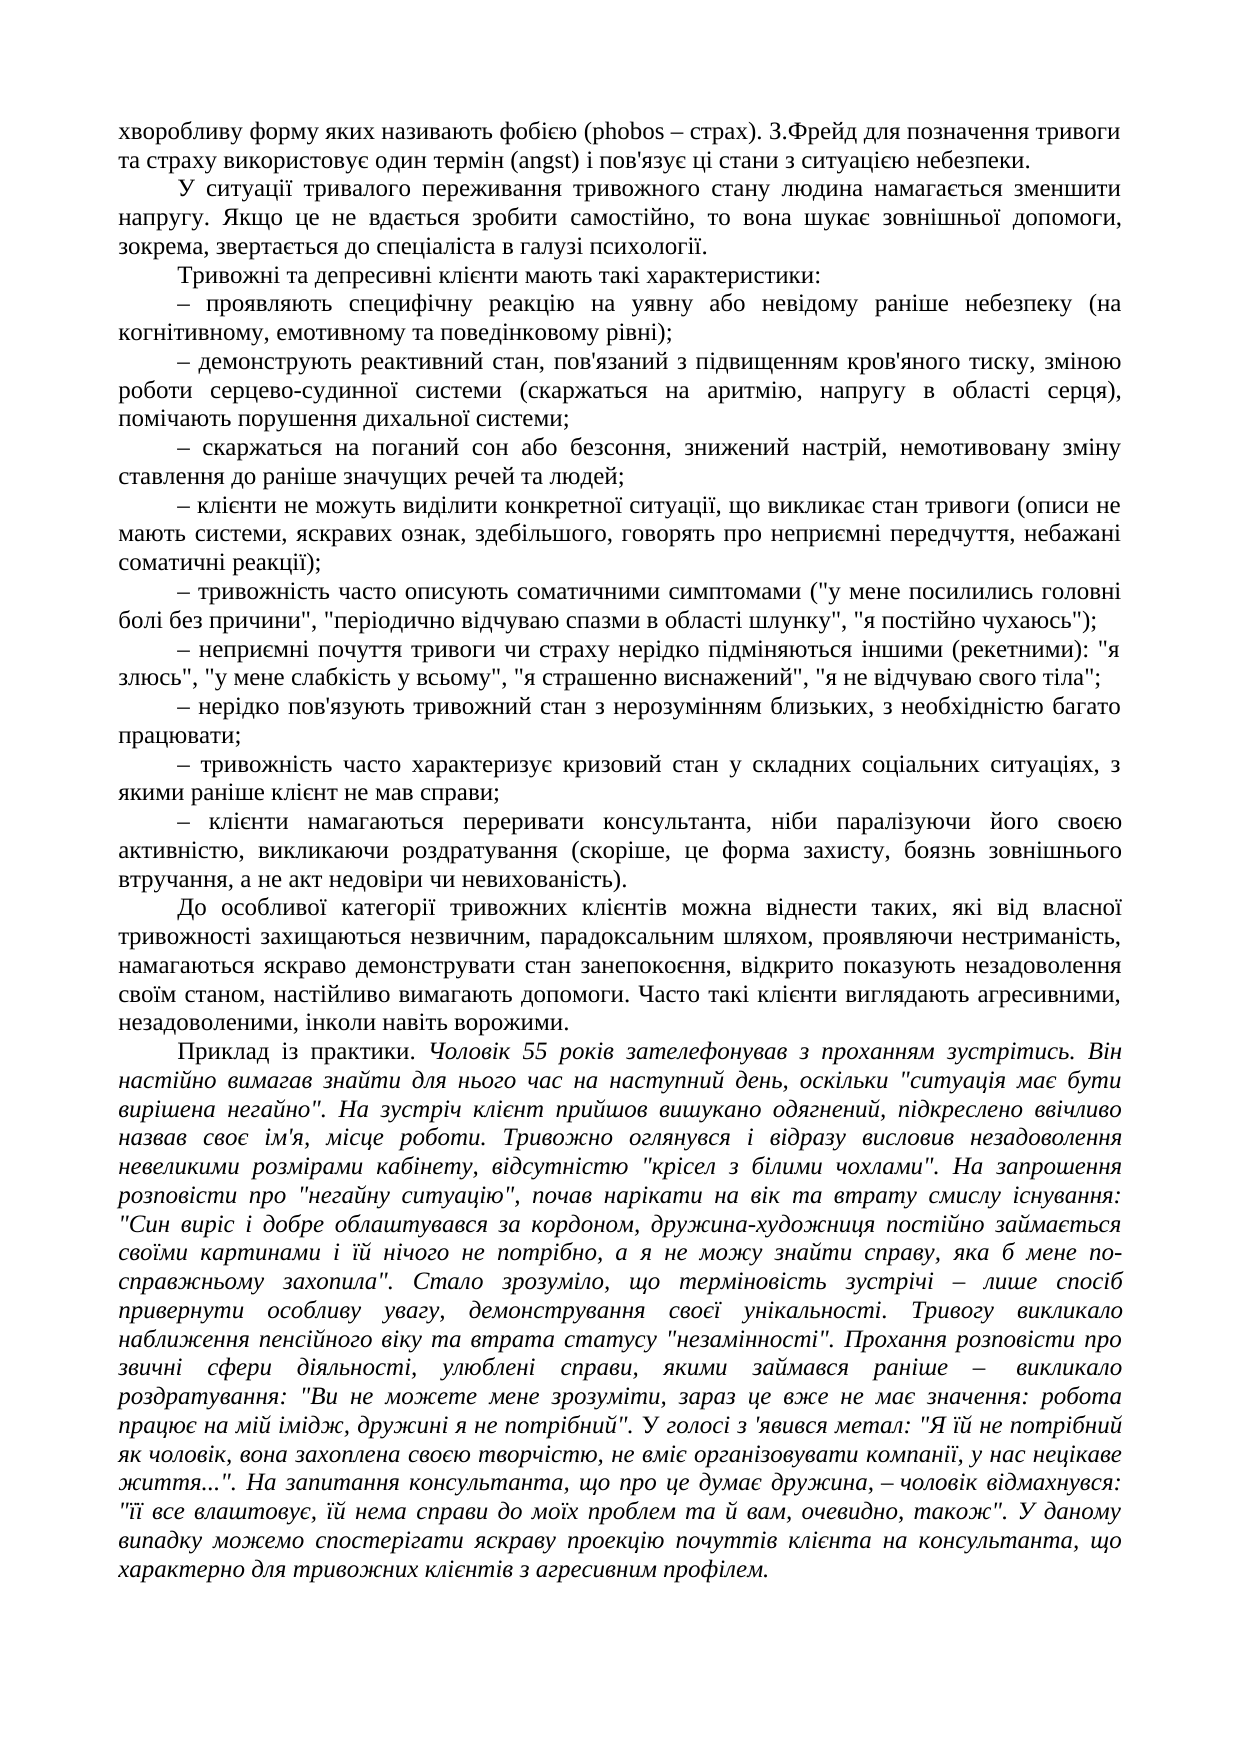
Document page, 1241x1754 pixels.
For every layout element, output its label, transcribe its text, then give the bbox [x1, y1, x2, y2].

text Приклад із практики. Чоловік 55 років зателефонував з проханням зустрітись. Він настійно вимагав знайти для нього час на наступний день, оскільки "ситуація має бути вирішена негайно". На зустріч клієнт прийшов вишукано одягнений, підкреслено ввічливо назвав своє ім'я, місце роботи. Тривожно оглянувся і відразу висловив незадоволення невеликими розмірами кабінету, відсутністю "крісел з білими чохлами". На запрошення розповісти про "негайну ситуацію", почав нарікати на вік та втрату смислу існування: "Син виріс і добре облаштувався за кордоном, дружина-художниця постійно займається своїми картинами і їй нічого не потрібно, а я не можу знайти справу, яка б мене по- справжньому захопила". Стало зрозуміло, що терміновість зустрічі – лише спосіб привернути особливу увагу, демонстрування своєї унікальності. Тривогу викликало наближення пенсійного віку та втрата статусу "незамінності". Прохання розповісти про звичні сфери діяльності, улюблені справи, якими займався раніше – викликало роздратування: "Ви не можете мене зрозуміти, зараз це вже не має значення: робота працює на мій імідж, дружині я не потрібний". У голосі з 'явився метал: "Я їй не потрібний як чоловік, вона захоплена своєю творчістю, не вміє організовувати компанії, у нас нецікаве життя...". На запитання консультанта, що про це думає дружина, – чоловік відмахнувся: "її все влаштовує, їй нема справи до моїх проблем та й вам, очевидно, також". У даному випадку можемо спостерігати яскраву проекцію почуттів клієнта на консультанта, що характерно для тривожних клієнтів з агресивним профілем. [118, 1036, 1123, 1582]
list скаржаться на поганий сон або безсоння, знижений настрій, немотивовану зміну ставлення до раніше значущих речей та людей; [118, 432, 1122, 490]
list проявляють специфічну реакцію на уявну або невідому раніше небезпеку (на когнітивному, емотивному та поведінковому рівні); [118, 288, 1122, 346]
list тривожність часто характеризує кризовий стан у складних соціальних ситуаціях, з якими раніше клієнт не мав справи; [118, 749, 1121, 806]
list тривожність часто описують соматичними симптомами ("у мене посилились головні болі без причини", "періодично відчуваю спазми в області шлунку", "я постійно чухаюсь"); [118, 576, 1123, 634]
text хворобливу форму яких називають фобією (phobos – страх). З.Фрейд для позначення тривоги та страху використовує один термін (angst) і пов'язує ці стани з ситуацією небезпеки. [118, 116, 1122, 173]
list нерідко пов'язують тривожний стан з нерозумінням близьких, з необхідністю багато працювати; [118, 691, 1122, 749]
list неприємні почуття тривоги чи страху нерідко підміняються іншими (рекетними): "я злюсь", "у мене слабкість у всьому", "я страшенно виснажений", "я не відчуваю свого тіла"; [118, 634, 1121, 691]
text Тривожні та депресивні клієнти мають такі характеристики: [177, 260, 1165, 288]
list клієнти намагаються переривати консультанта, ніби паралізуючи його своєю активністю, викликаючи роздратування (скоріше, це форма захисту, боязнь зовнішнього втручання, а не акт недовіри чи невихованість). [118, 806, 1122, 892]
text У ситуації тривалого переживання тривожного стану людина намагається зменшити напругу. Якщо це не вдається зробити самостійно, то вона шукає зовнішньої допомоги, зокрема, звертається до спеціаліста в галузі психології. [118, 173, 1122, 260]
list клієнти не можуть виділити конкретної ситуації, що викликає стан тривоги (описи не мають системи, яскравих ознак, здебільшого, говорять про неприємні передчуття, небажані соматичні реакції); [118, 490, 1122, 576]
text До особливої категорії тривожних клієнтів можна віднести таких, які від власної тривожності захищаються незвичним, парадоксальним шляхом, проявляючи нестриманість, намагаються яскраво демонструвати стан занепокоєння, відкрито показують незадоволення своїм станом, настійливо вимагають допомоги. Часто такі клієнти виглядають агресивними, незадоволеними, інколи навіть ворожими. [118, 892, 1122, 1036]
list демонструють реактивний стан, пов'язаний з підвищенням кров'яного тиску, зміною роботи серцево-судинної системи (скаржаться на аритмію, напругу в області серця), помічають порушення дихальної системи; [118, 346, 1122, 432]
